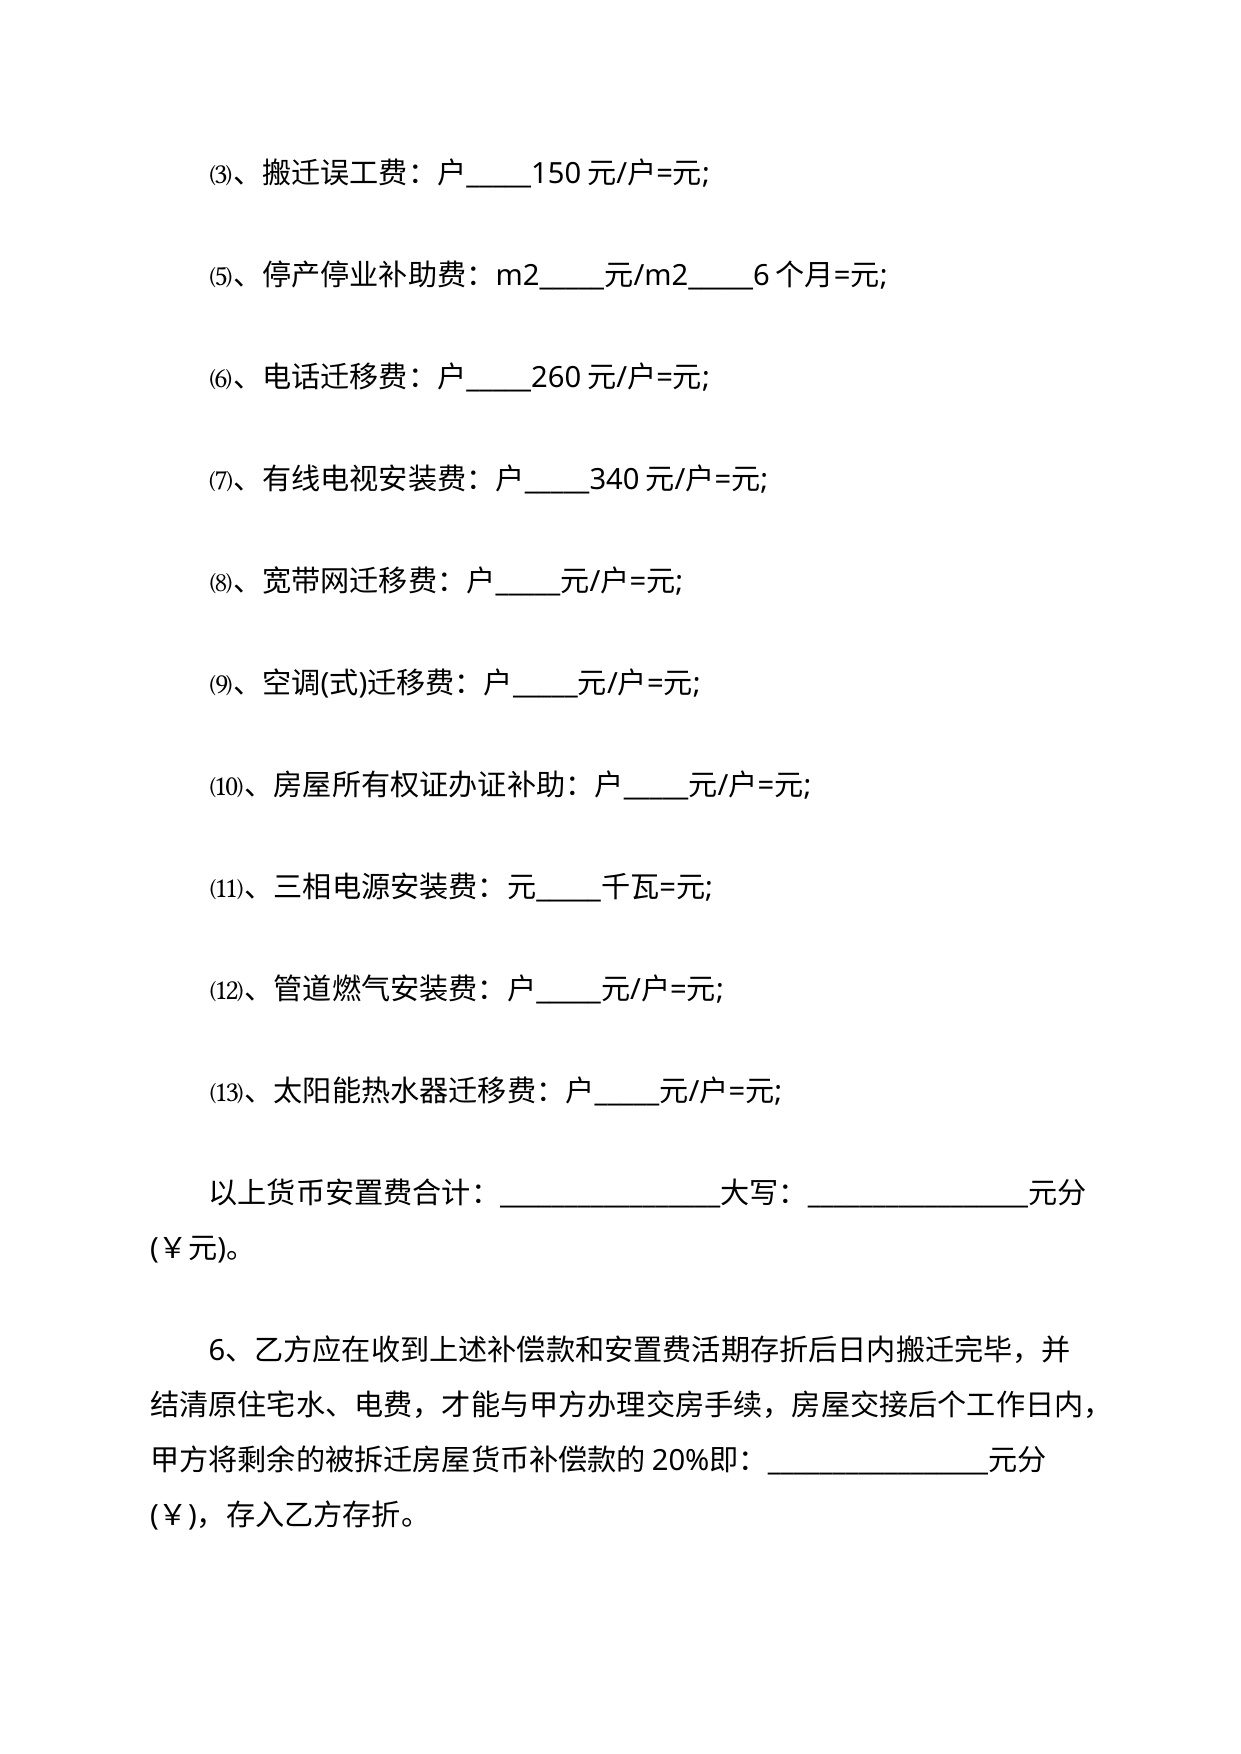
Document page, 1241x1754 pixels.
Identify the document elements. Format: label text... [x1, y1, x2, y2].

text 6、乙方应在收到上述补偿款和安置费活期存折后日内搬迁完毕，并结清原住宅水、电费，才能与甲方办理交房手续，房屋交接后个工作日内，甲方将剩余的被拆迁房屋货币补偿款的20%即：_________________元分(￥)，存入乙方存折。 [150, 1327, 1090, 1534]
text ⑻、宽带网迁移费：户_____元/户=元; [150, 558, 1090, 600]
text 以上货币安置费合计：_________________大写：_________________元分(￥元)。 [150, 1170, 1090, 1267]
text ⑼、空调(式)迁移费：户_____元/户=元; [150, 660, 1090, 702]
text ⑸、停产停业补助费：m2_____元/m2_____6个月=元; [150, 252, 1090, 294]
text ⑾、三相电源安装费：元_____千瓦=元; [150, 864, 1090, 906]
text ⑹、电话迁移费：户_____260元/户=元; [150, 354, 1090, 396]
text ⑶、搬迁误工费：户_____150元/户=元; [150, 150, 1090, 192]
text ⑽、房屋所有权证办证补助：户_____元/户=元; [150, 762, 1090, 804]
text ⑿、管道燃气安装费：户_____元/户=元; [150, 966, 1090, 1008]
text ⒀、太阳能热水器迁移费：户_____元/户=元; [150, 1068, 1090, 1110]
text ⑺、有线电视安装费：户_____340元/户=元; [150, 456, 1090, 498]
